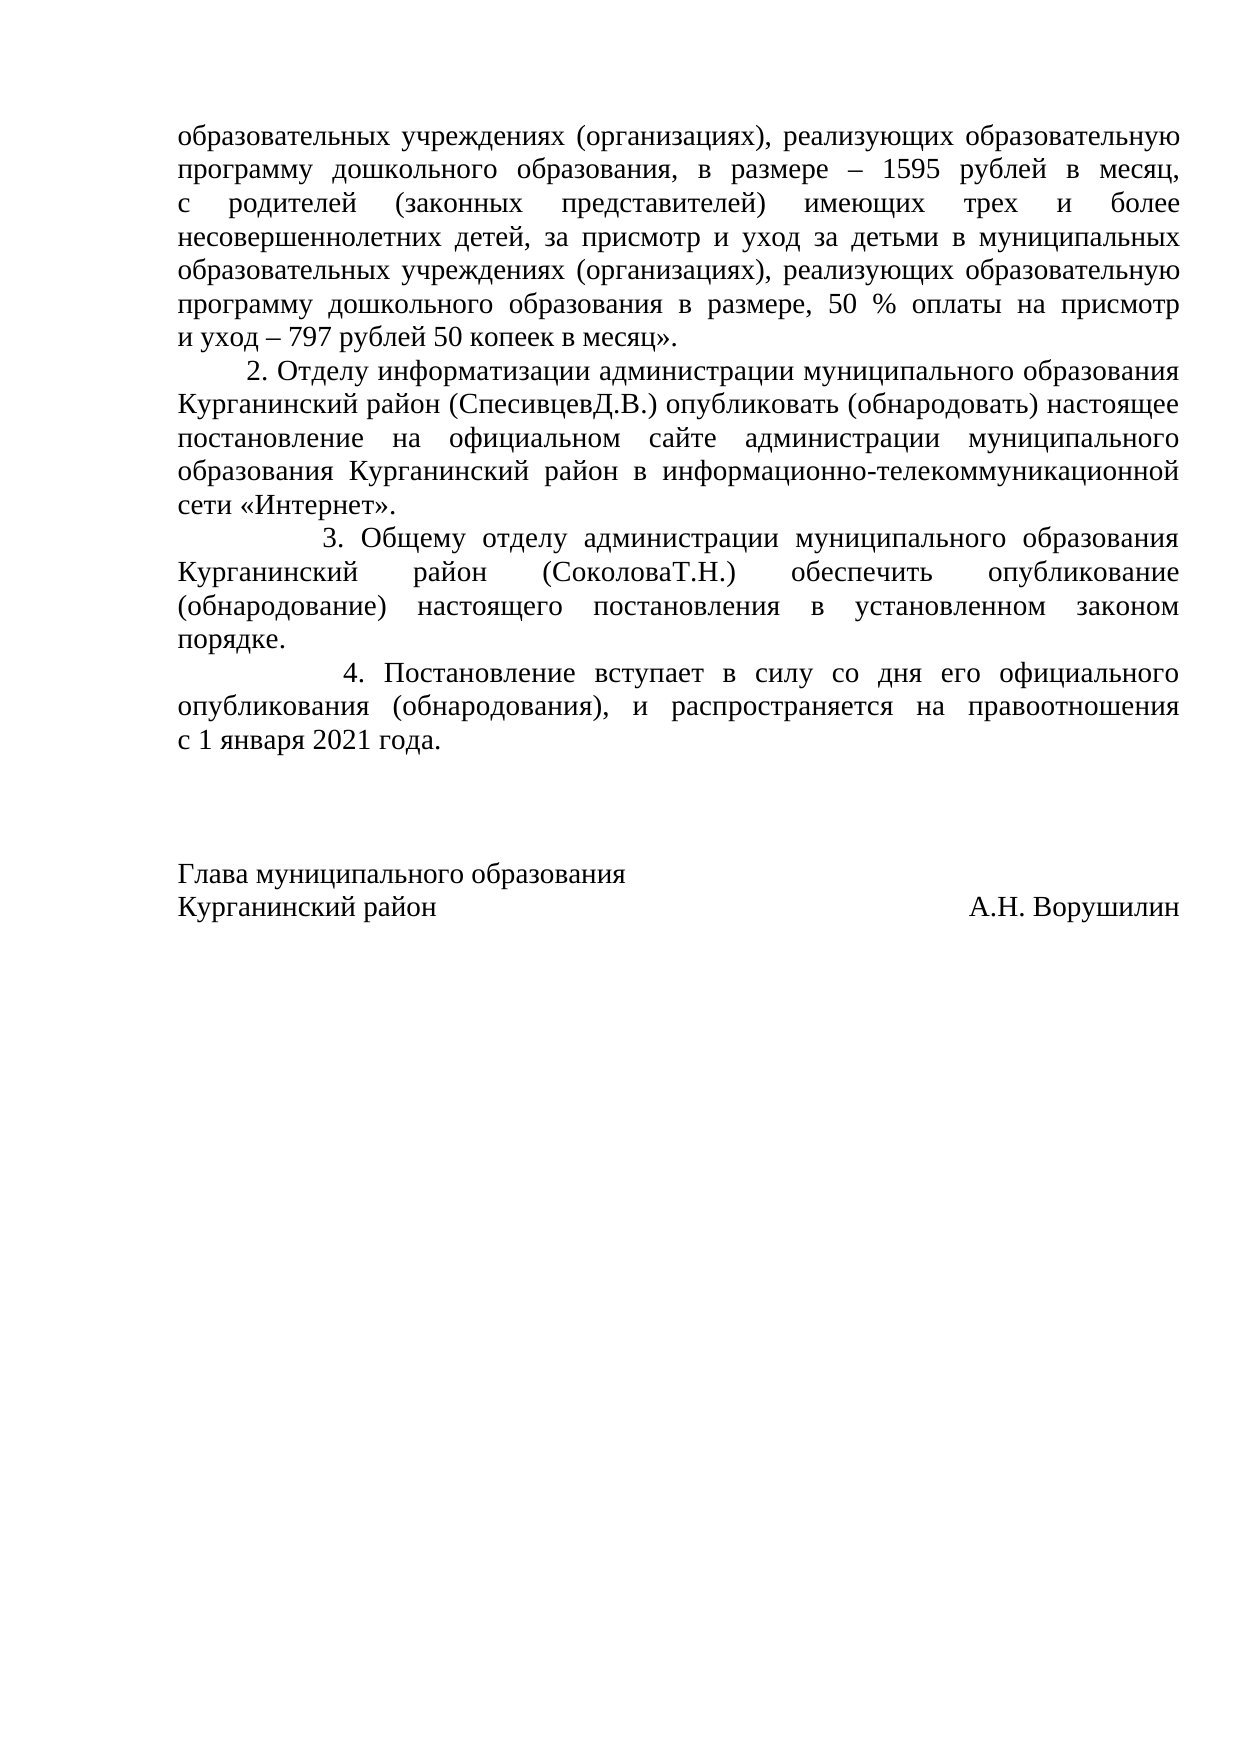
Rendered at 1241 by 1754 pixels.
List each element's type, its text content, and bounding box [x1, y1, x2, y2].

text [177, 118, 1181, 353]
text Глава муниципального образования [177, 856, 1181, 889]
text 2. Отделу информатизации администрации муниципального образования Курганинский район (СпесивцевД.В.) опубликовать (обнародовать) настоящее постановление на официальном сайте администрации муниципального образования Курганинский район в информационно-телекоммуникационной сети «Интернет». [177, 353, 1181, 521]
text 4. Постановление вступает в силу со дня его официального опубликования (обнародования), и распространяется на правоотношения с 1 января 2021 года. [177, 655, 1181, 755]
text Курганинский район А.Н. Ворушилин [177, 889, 1181, 923]
text 3. Общему отделу администрации муниципального образования Курганинский район (СоколоваТ.Н.) обеспечить опубликование (обнародование) настоящего постановления в установленном законом порядке. [177, 521, 1181, 655]
